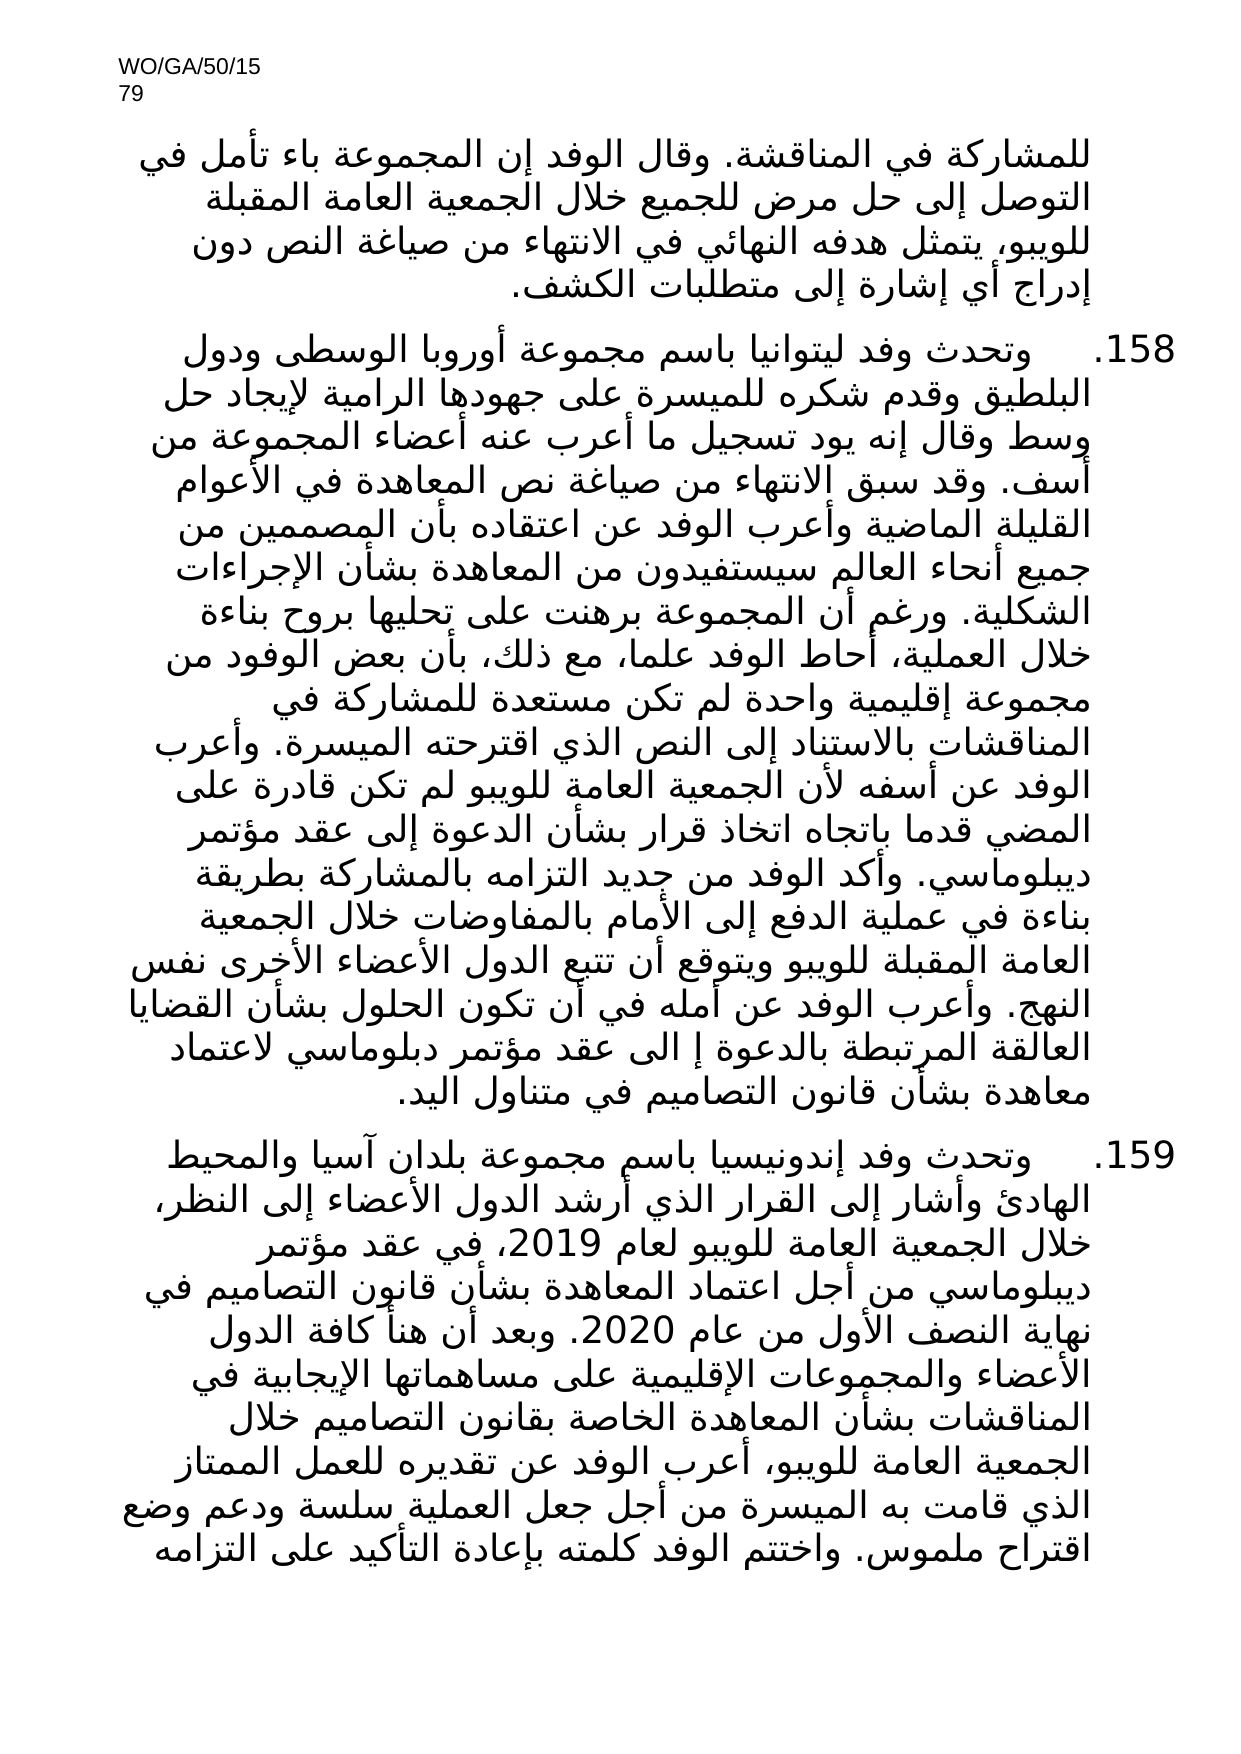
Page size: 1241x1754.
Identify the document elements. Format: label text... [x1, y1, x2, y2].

text وتحدث وفد ليتوانيا باسم مجموعة أوروبا الوسطى ودول البلطيق وقدم شكره للميسرة على جهودها الرامية لإيجاد حل وسط وقال إنه يود تسجيل ما أعرب عنه أعضاء المجموعة من أسف. وقد سبق الانتهاء من صياغة نص المعاهدة في الأعوام القليلة الماضية وأعرب الوفد عن اعتقاده بأن المصممين من جميع أنحاء العالم سيستفيدون من المعاهدة بشأن الإجراءات الشكلية. ورغم أن المجموعة برهنت على تحليها بروح بناءة خلال العملية، أحاط الوفد علما، مع ذلك، بأن بعض الوفود من مجموعة إقليمية واحدة لم تكن مستعدة للمشاركة في المناقشات بالاستناد إلى النص الذي اقترحته الميسرة. وأعرب الوفد عن أسفه لأن الجمعية العامة للويبو لم تكن قادرة على المضي قدما باتجاه اتخاذ قرار بشأن الدعوة إلى عقد مؤتمر ديبلوماسي. وأكد الوفد من جديد التزامه بالمشاركة بطريقة بناءة في عملية الدفع إلى الأمام بالمفاوضات خلال الجمعية العامة المقبلة للويبو ويتوقع أن تتبع الدول الأعضاء الأخرى نفس النهج. وأعرب الوفد عن أمله في أن تكون الحلول بشأن القضايا العالقة المرتبطة بالدعوة إ الى عقد مؤتمر دبلوماسي لاعتماد معاهدة بشأن قانون التصاميم في متناول اليد. [118, 328, 1092, 1113]
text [118, 132, 1092, 307]
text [118, 1134, 1092, 1571]
